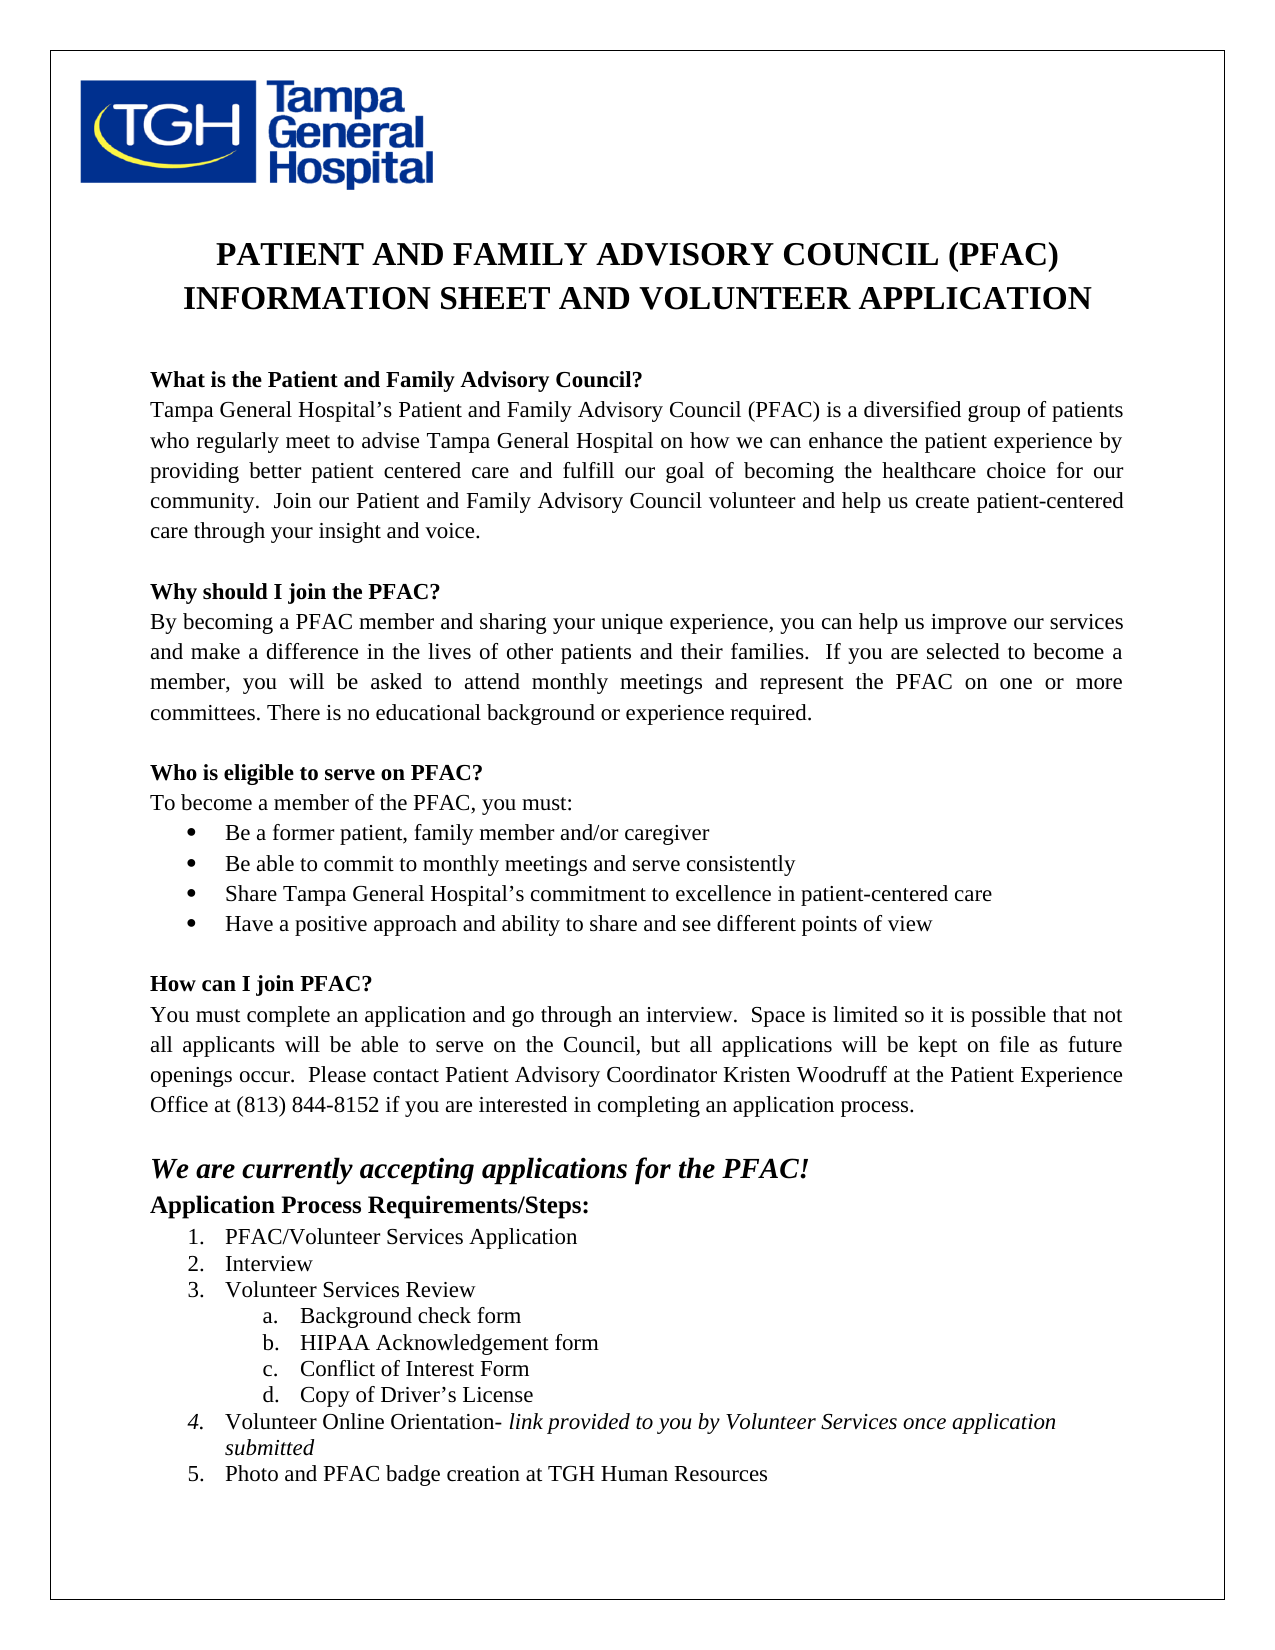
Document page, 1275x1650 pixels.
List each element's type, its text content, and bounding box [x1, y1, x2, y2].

list Be a former patient, family member and/or caregiver [187, 819, 1125, 846]
list Be able to commit to monthly meetings and serve consistently [187, 849, 1125, 876]
list PFAC/Volunteer Services Application [187, 1223, 1125, 1249]
text Why should I join the PFAC? [150, 578, 1125, 604]
list Volunteer Online Orientation- link provided to you by Volunteer Services once application submitted [187, 1408, 1125, 1460]
text Tampa General Hospital’s Patient and Family Advisory Council (PFAC) is a diversified group of patients who regularly meet to advise Tampa General Hospital on how we can enhance the patient experience by providing better patient centered care and fulfill our goal of becoming the healthcare choice for our community. Join our Patient and Family Advisory Council volunteer and help us create patient-centered care through your insight and voice. [150, 396, 1125, 544]
text To become a member of the PFAC, you must: [150, 789, 1125, 816]
list Interview [187, 1249, 1125, 1276]
text What is the Patient and Family Advisory Council? [150, 366, 1125, 393]
text INFORMATION SHEET AND VOLUNTEER APPLICATION [150, 278, 1125, 316]
list Photo and PFAC badge creation at TGH Human Resources [187, 1460, 1125, 1487]
list Share Tampa General Hospital’s commitment to excellence in patient-centered care [187, 880, 1125, 906]
list You must complete an application and go through an interview. Space is limited so it is possible that not all applicants will be able to serve on the Council, but all applications will be kept on file as future openings occur. Please contact Patient Advisory Coordinator Kristen Woodruff at the Patient Experience Office at (813) 844-8152 if you are interested in completing an application process. [150, 1001, 1125, 1118]
list Application Process Requirements/Steps: [150, 1190, 1125, 1219]
text Who is eligible to serve on PFAC? [150, 759, 1125, 785]
list Have a positive approach and ability to share and see different points of view [187, 910, 1125, 936]
list How can I join PFAC? [150, 970, 1125, 997]
list Copy of Driver’s License [262, 1381, 1125, 1408]
list Background check form [262, 1302, 1125, 1329]
picture [78, 76, 435, 192]
list We are currently accepting applications for the PFAC! [150, 1152, 1125, 1185]
list Volunteer Services Review [187, 1276, 1125, 1302]
list HIPAA Acknowledgement form [262, 1329, 1125, 1355]
text By becoming a PFAC member and sharing your unique experience, you can help us improve our services and make a difference in the lives of other patients and their families. If you are selected to become a member, you will be asked to attend monthly meetings and represent the PFAC on one or more committees. There is no educational background or experience required. [150, 608, 1125, 725]
text PATIENT AND FAMILY ADVISORY COUNCIL (PFAC) [150, 234, 1125, 272]
list Conflict of Interest Form [262, 1355, 1125, 1381]
